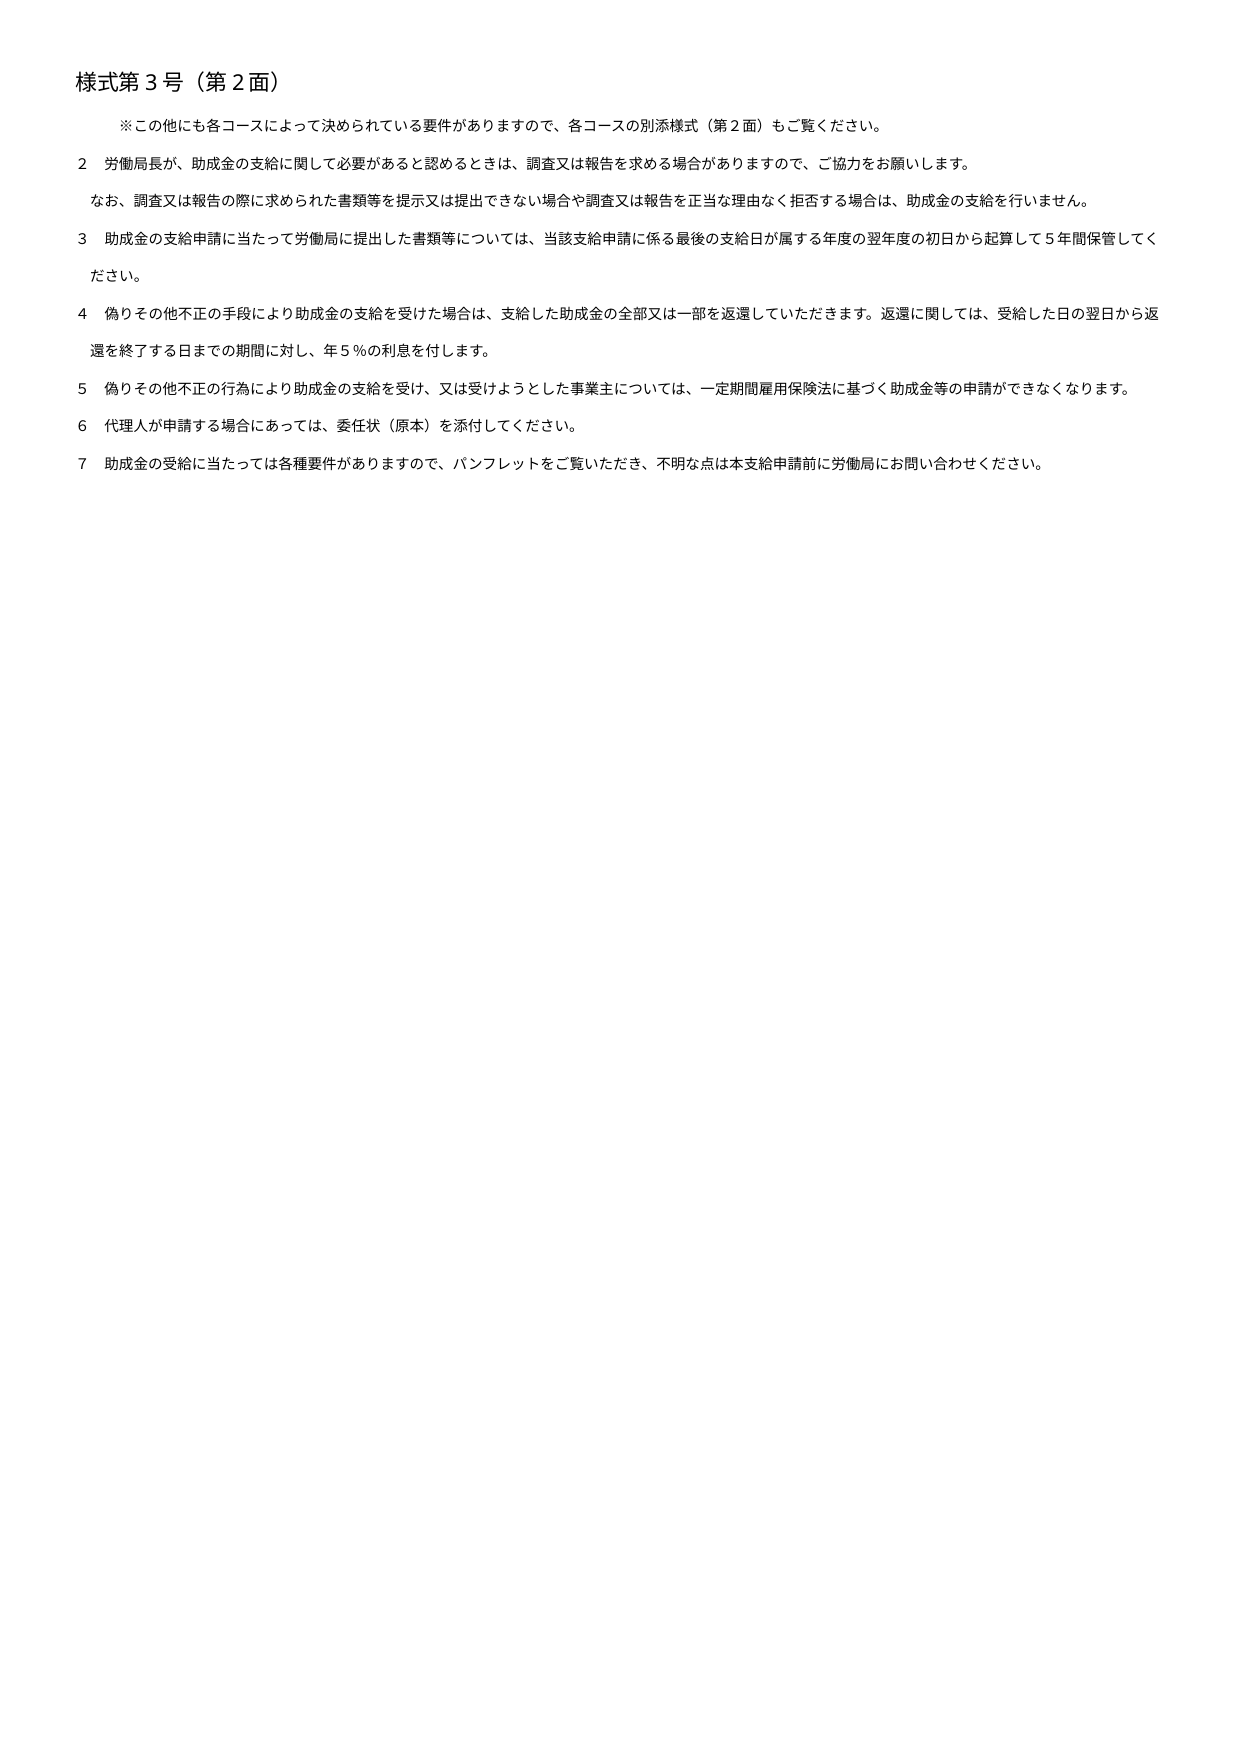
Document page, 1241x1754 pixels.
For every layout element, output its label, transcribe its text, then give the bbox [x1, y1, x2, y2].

text ６ 代理人が申請する場合にあっては、委任状（原本）を添付してください。 [75, 407, 1165, 444]
text ５ 偽りその他不正の行為により助成金の支給を受け、又は受けようとした事業主については、一定期間雇用保険法に基づく助成金等の申請ができなくなります。 [75, 369, 1165, 407]
text ４ 偽りその他不正の手段により助成金の支給を受けた場合は、支給した助成金の全部又は一部を返還していただきます。返還に関しては、受給した日の翌日から返還を終了する日までの期間に対し、年５％の利息を付します。 [75, 294, 1165, 369]
text ※この他にも各コースによって決められている要件がありますので、各コースの別添様式（第２面）もご覧ください。 [75, 107, 1165, 144]
text ７ 助成金の受給に当たっては各種要件がありますので、パンフレットをご覧いただき、不明な点は本支給申請前に労働局にお問い合わせください。 [75, 444, 1165, 482]
text ３ 助成金の支給申請に当たって労働局に提出した書類等については、当該支給申請に係る最後の支給日が属する年度の翌年度の初日から起算して５年間保管してください。 [75, 219, 1165, 294]
text ２ 労働局長が、助成金の支給に関して必要があると認めるときは、調査又は報告を求める場合がありますので、ご協力をお願いします。 [75, 144, 1165, 182]
text なお、調査又は報告の際に求められた書類等を提示又は提出できない場合や調査又は報告を正当な理由なく拒否する場合は、助成金の支給を行いません。 [75, 182, 1165, 219]
